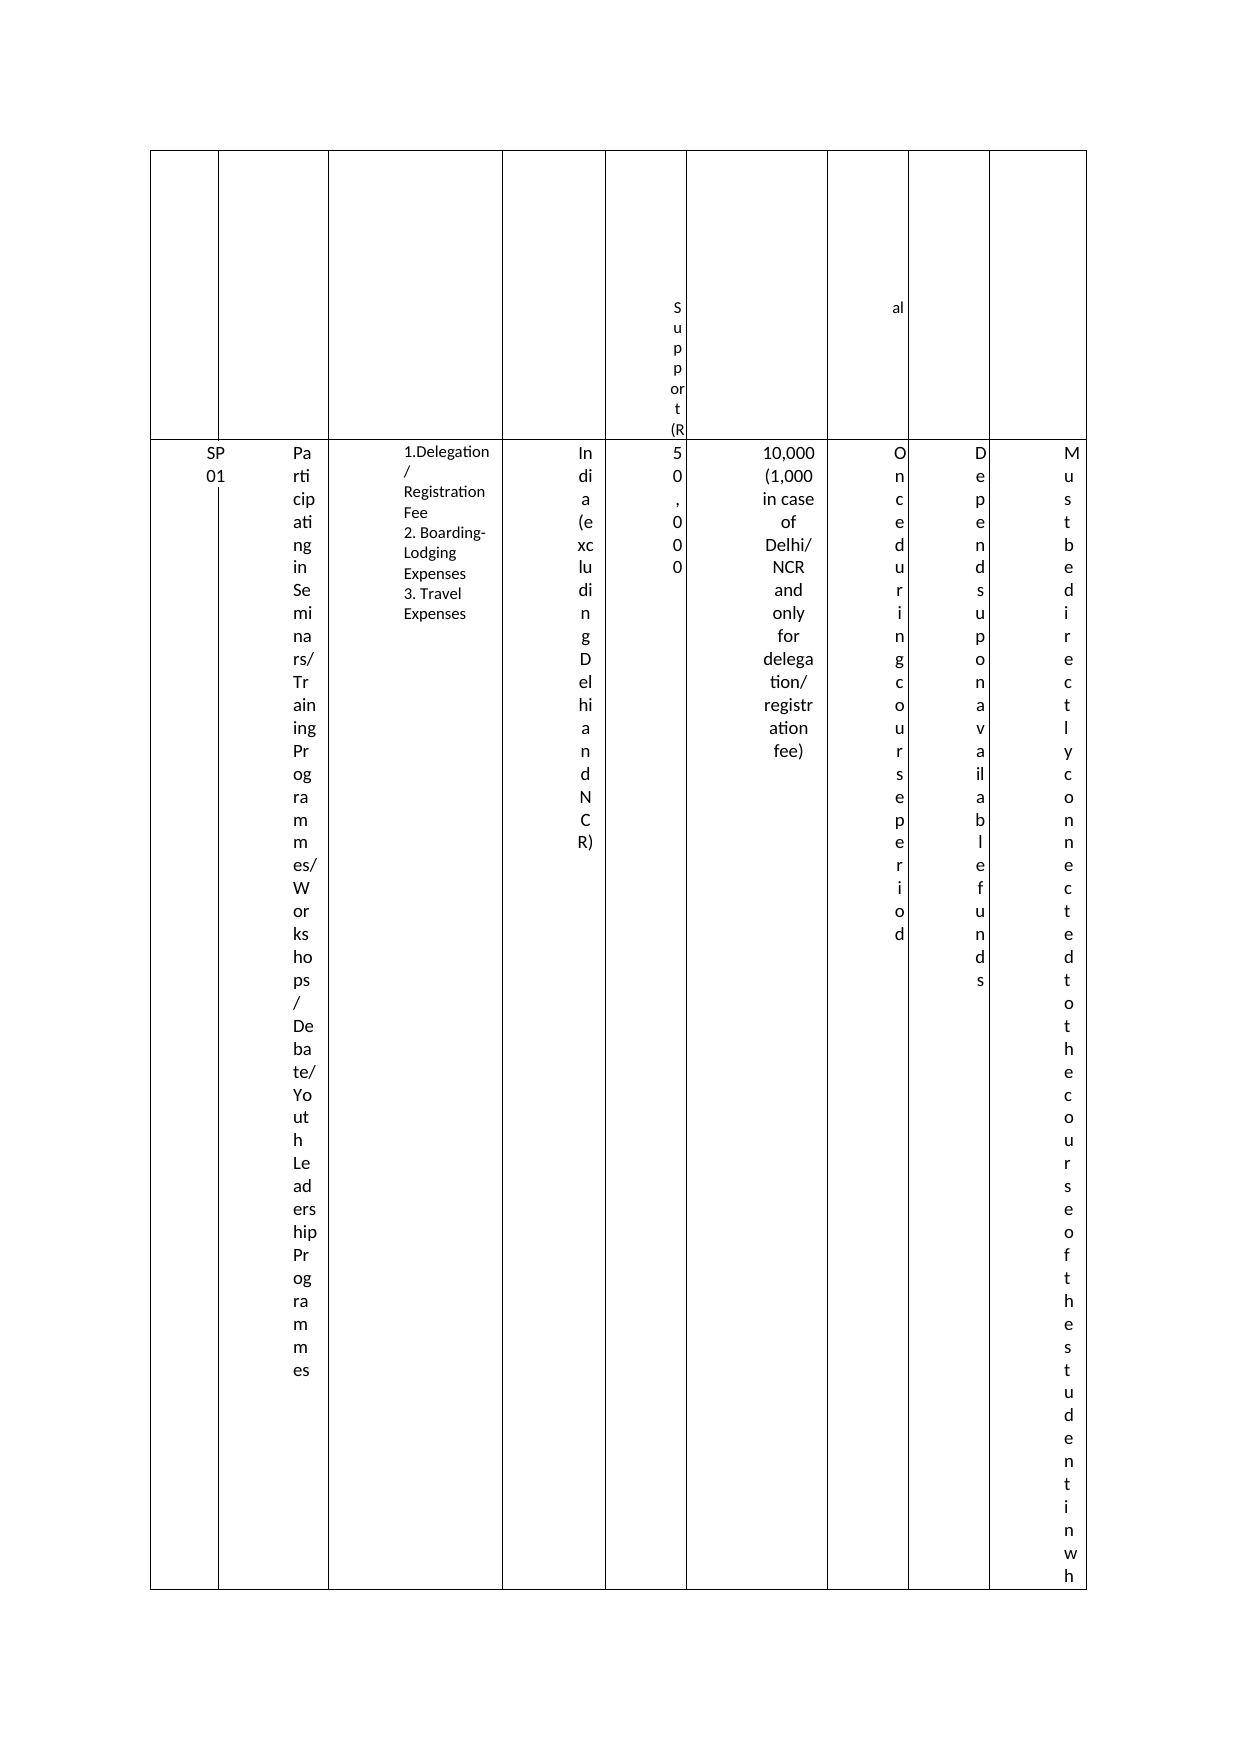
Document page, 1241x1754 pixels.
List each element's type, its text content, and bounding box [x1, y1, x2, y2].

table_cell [687, 440, 827, 1588]
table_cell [219, 440, 328, 1588]
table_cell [503, 440, 605, 1588]
table_cell 50,000 [606, 440, 686, 1588]
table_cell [909, 440, 989, 1588]
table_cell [329, 440, 502, 1588]
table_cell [990, 440, 1086, 1588]
table_cell SP01 [151, 440, 218, 1588]
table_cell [828, 440, 908, 1588]
